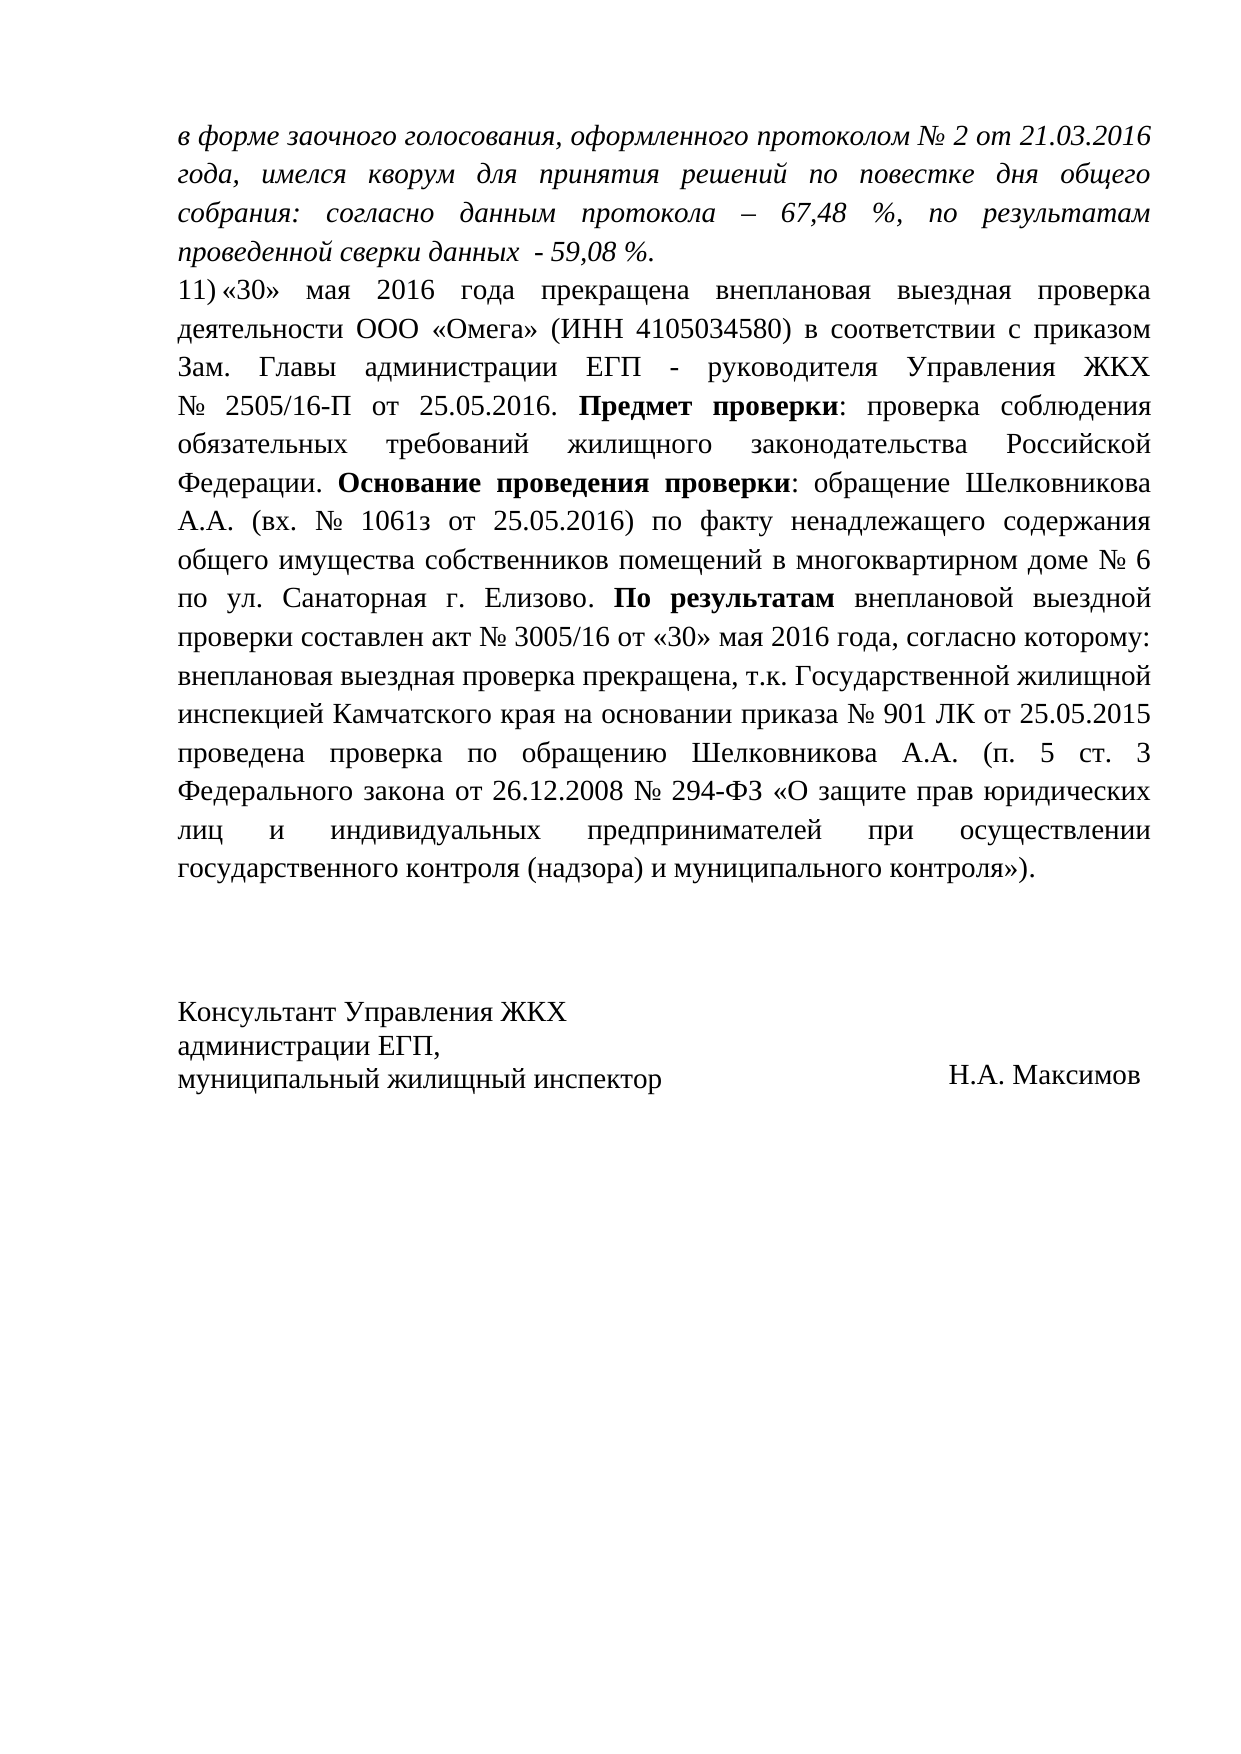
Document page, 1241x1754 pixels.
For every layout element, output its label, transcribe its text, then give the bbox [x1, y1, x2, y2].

table_header Консультант Управления ЖКХ администрации ЕГП, муниципальный жилищный инспектор [166, 995, 842, 1095]
table_header Н.А. Максимов [842, 995, 1152, 1095]
list «30» мая 2016 года прекращена внеплановая выездная проверка деятельности ООО «Омега» (ИНН 4105034580) в соответствии с приказом Зам. Главы администрации ЕГП - руководителя Управления ЖКХ № 2505/16-П от 25.05.2016. Предмет проверки: проверка соблюдения обязательных требований жилищного законодательства Российской Федерации. Основание проведения проверки: обращение Шелковникова А.А. (вх. № 1061з от 25.05.2016) по факту ненадлежащего содержания общего имущества собственников помещений в многоквартирном доме № 6 по ул. Санаторная г. Елизово. По результатам внеплановой выездной проверки составлен акт № 3005/16 от «30» мая 2016 года, согласно которому: внеплановая выездная проверка прекращена, т.к. Государственной жилищной инспекцией Камчатского края на основании приказа № 901 ЛК от 25.05.2015 проведена проверка по обращению Шелковникова А.А. (п. 5 ст. 3 Федерального закона от 26.12.2008 № 294-ФЗ «О защите прав юридических лиц и индивидуальных предпринимателей при осуществлении государственного контроля (надзора) и муниципального контроля»). [177, 272, 1152, 884]
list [177, 118, 1152, 267]
